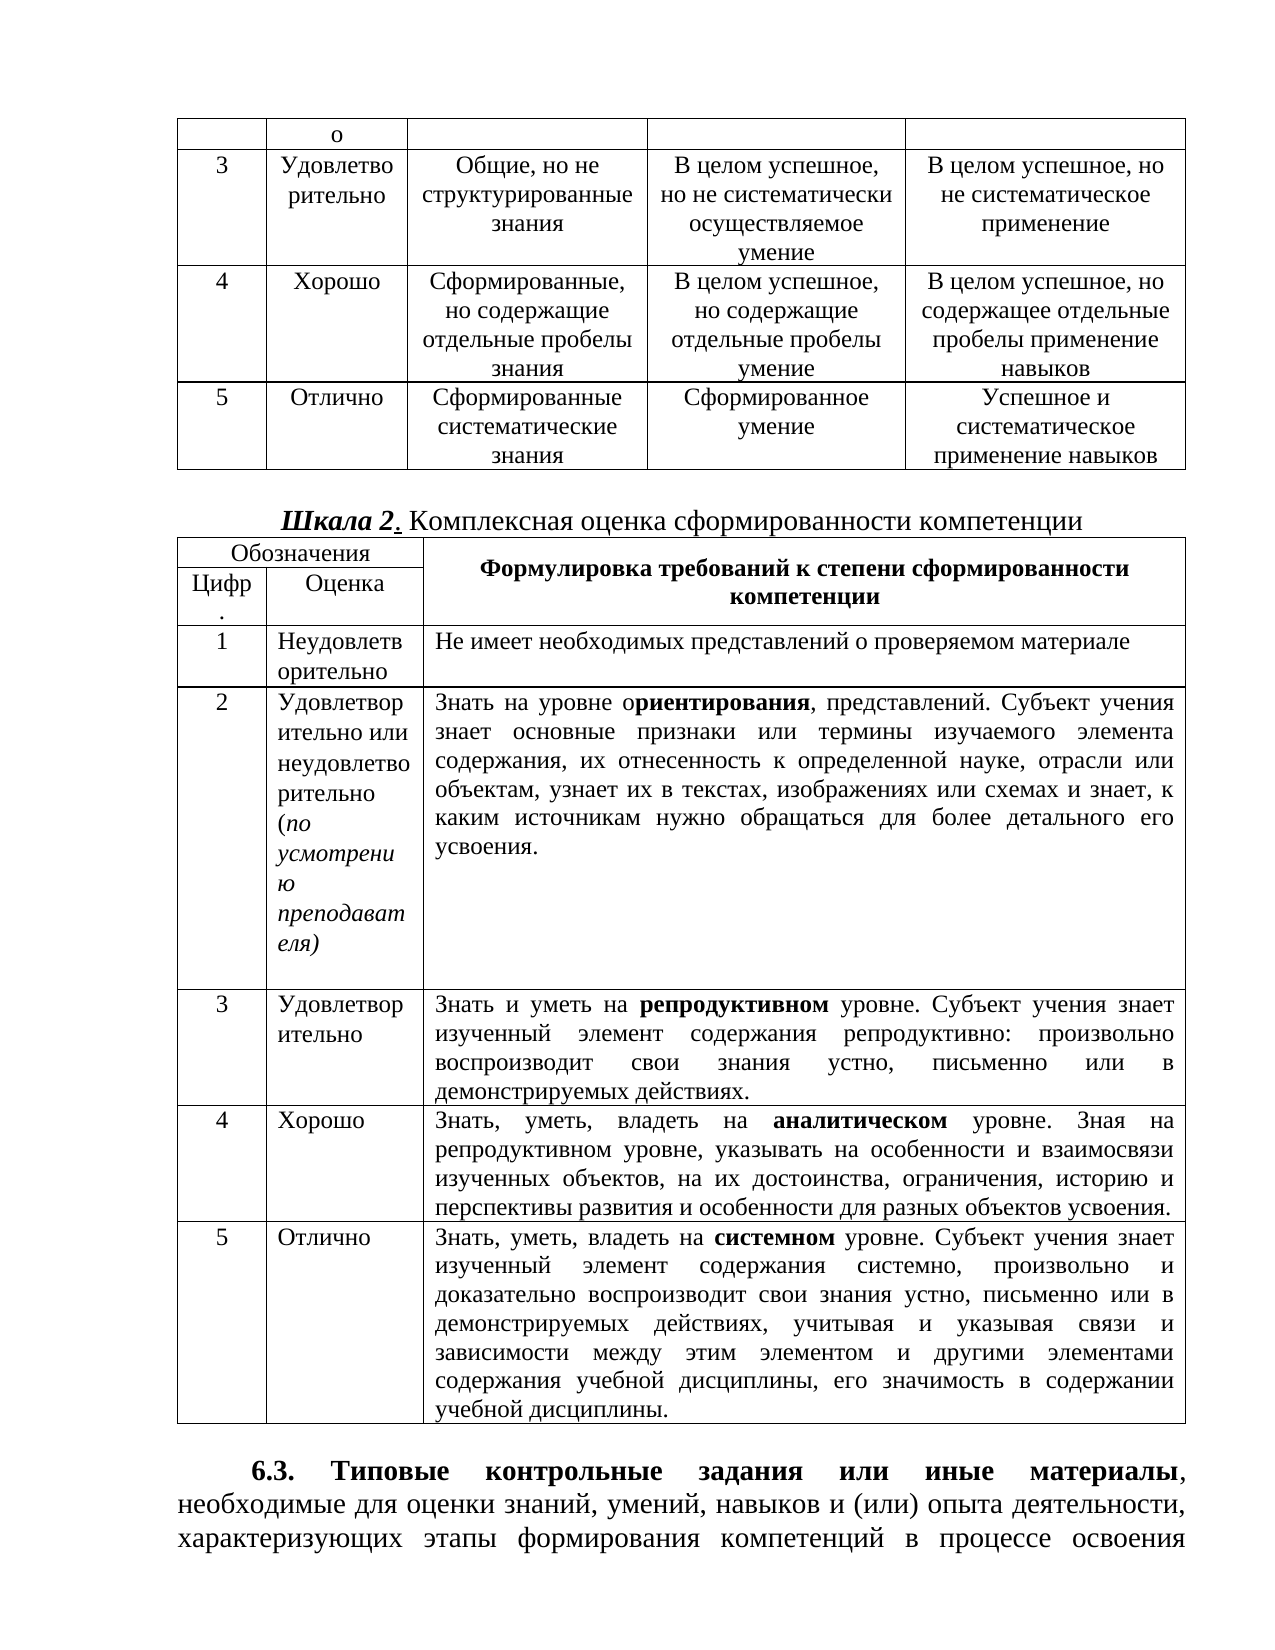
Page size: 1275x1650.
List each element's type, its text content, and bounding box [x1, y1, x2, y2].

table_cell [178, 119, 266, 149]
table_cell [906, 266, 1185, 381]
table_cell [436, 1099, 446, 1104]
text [177, 1453, 1186, 1553]
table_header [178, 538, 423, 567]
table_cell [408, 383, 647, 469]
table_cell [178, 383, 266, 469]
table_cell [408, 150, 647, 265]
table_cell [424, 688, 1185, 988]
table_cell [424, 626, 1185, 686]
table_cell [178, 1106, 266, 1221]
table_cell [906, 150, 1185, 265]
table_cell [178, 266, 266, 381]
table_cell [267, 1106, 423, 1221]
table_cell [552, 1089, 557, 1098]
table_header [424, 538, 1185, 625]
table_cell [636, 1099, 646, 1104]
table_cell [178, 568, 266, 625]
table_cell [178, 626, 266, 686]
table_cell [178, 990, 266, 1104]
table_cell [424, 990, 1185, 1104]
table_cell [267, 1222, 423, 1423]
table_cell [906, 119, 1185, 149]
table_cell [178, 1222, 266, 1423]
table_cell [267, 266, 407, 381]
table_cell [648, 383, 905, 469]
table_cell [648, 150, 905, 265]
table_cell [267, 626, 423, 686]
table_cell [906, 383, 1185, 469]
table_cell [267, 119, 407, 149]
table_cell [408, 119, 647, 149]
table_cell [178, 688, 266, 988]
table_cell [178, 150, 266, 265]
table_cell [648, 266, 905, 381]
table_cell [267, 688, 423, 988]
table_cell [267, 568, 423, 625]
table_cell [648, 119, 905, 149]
text Шкала 2. Комплексная оценка сформированности компетенции [177, 503, 1186, 537]
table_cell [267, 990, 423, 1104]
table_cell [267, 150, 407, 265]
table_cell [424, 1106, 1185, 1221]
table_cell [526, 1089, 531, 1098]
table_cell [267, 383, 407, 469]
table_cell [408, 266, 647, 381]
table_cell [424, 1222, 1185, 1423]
